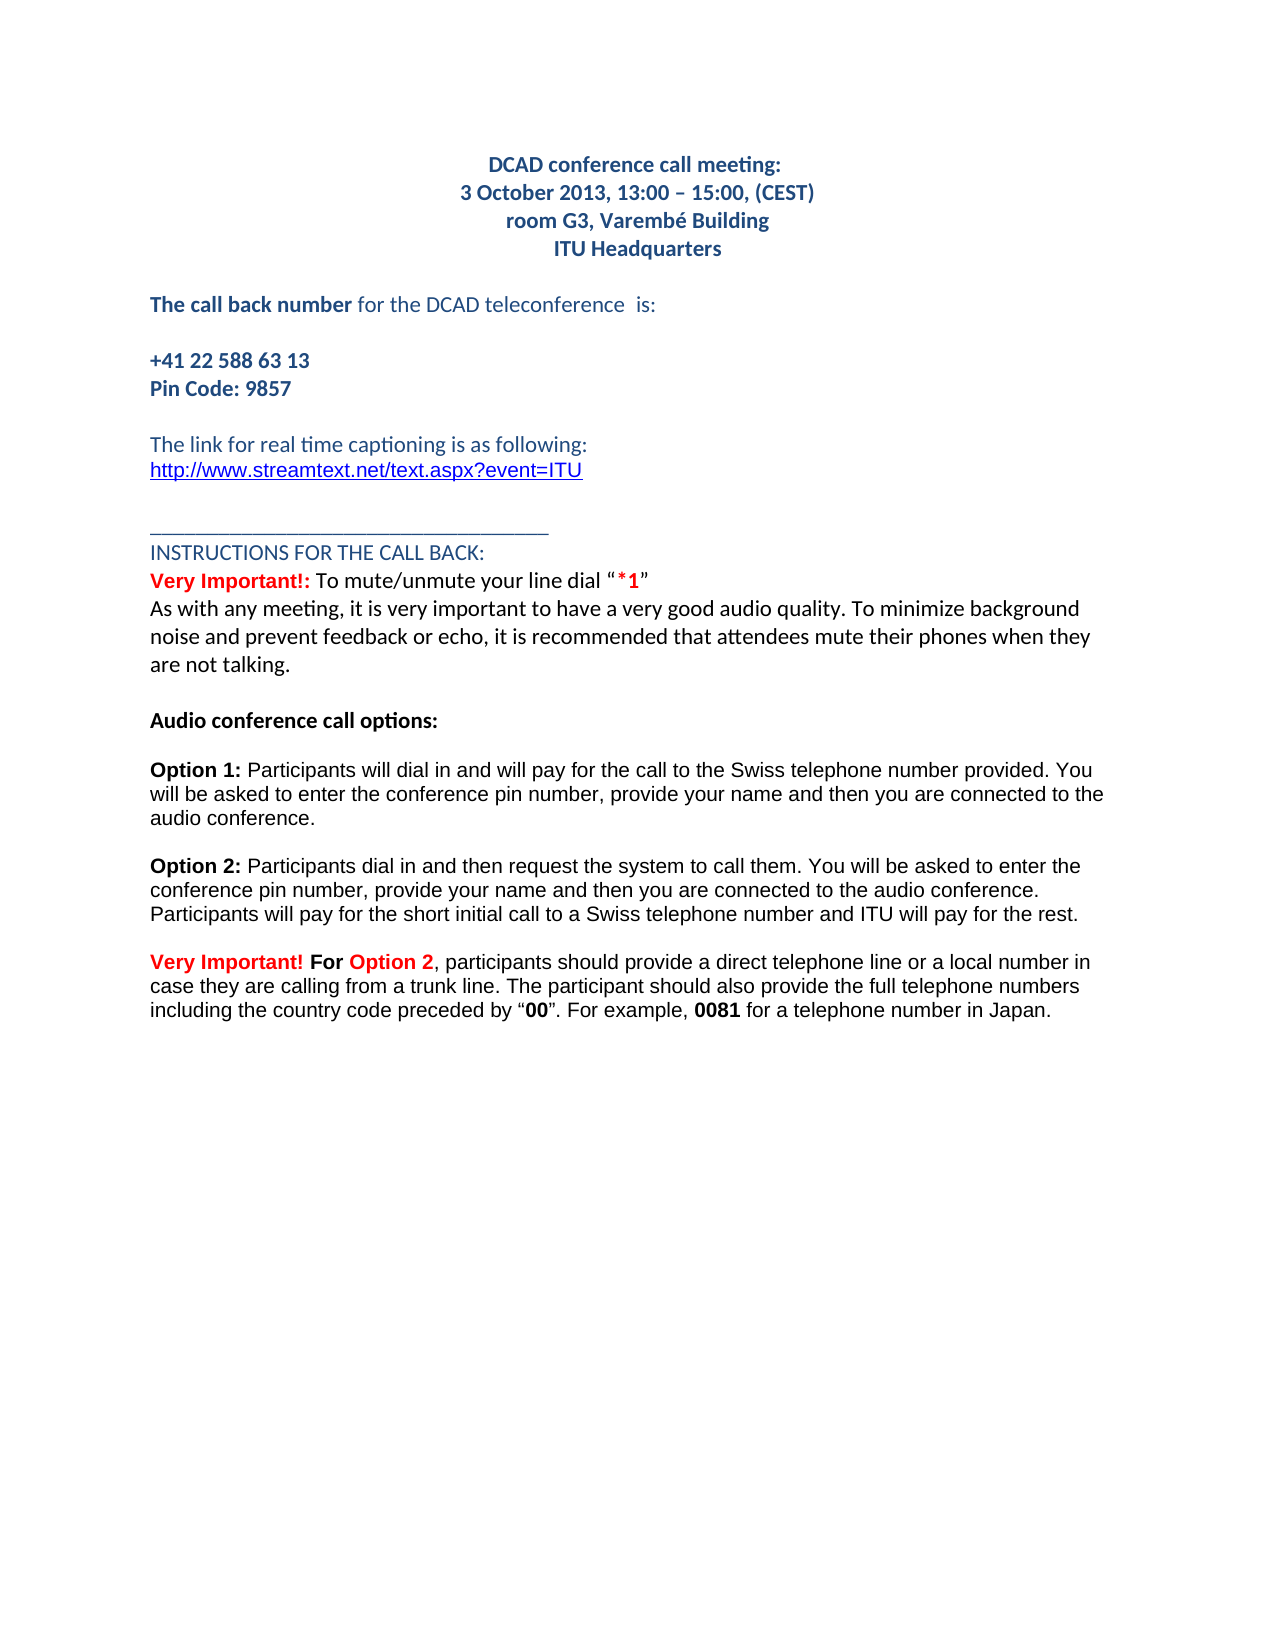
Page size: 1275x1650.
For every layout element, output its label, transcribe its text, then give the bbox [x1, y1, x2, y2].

text The call back number for the DCAD teleconference is: [150, 290, 1125, 318]
text Very Important!: To mute/unmute your line dial “*1” [150, 566, 1125, 594]
text ITU Headquarters [150, 234, 1125, 262]
text Audio conference call options: [150, 706, 1125, 734]
text As with any meeting, it is very important to have a very good audio quality. To minimize background noise and prevent feedback or echo, it is recommended that attendees mute their phones when they are not talking. [150, 594, 1125, 678]
text DCAD conference call meeting: 3 October 2013, 13:00 – 15:00, (CEST) room G3, Varembé Building [150, 150, 1125, 234]
text Option 1: Participants will dial in and will pay for the call to the Swiss telephone number provided. You will be asked to enter the conference pin number, provide your name and then you are connected to the audio conference. [150, 758, 1125, 830]
text Option 2: Participants dial in and then request the system to call them. You will be asked to enter the conference pin number, provide your name and then you are connected to the audio conference. Participants will pay for the short initial call to a Swiss telephone number and ITU will pay for the rest. [150, 854, 1125, 926]
text Very Important! For Option 2, participants should provide a direct telephone line or a local number in case they are calling from a trunk line. The participant should also provide the full telephone numbers including the country code preceded by “00”. For example, 0081 for a telephone number in Japan. [150, 950, 1125, 1022]
text ___________________________________ [150, 510, 1125, 538]
text +41 22 588 63 13 Pin Code: 9857 [150, 346, 1125, 402]
text The link for real time captioning is as following: [150, 430, 1125, 458]
text INSTRUCTIONS FOR THE CALL BACK: [150, 538, 1125, 566]
text http://www.streamtext.net/text.aspx?event=ITU [150, 458, 1125, 482]
